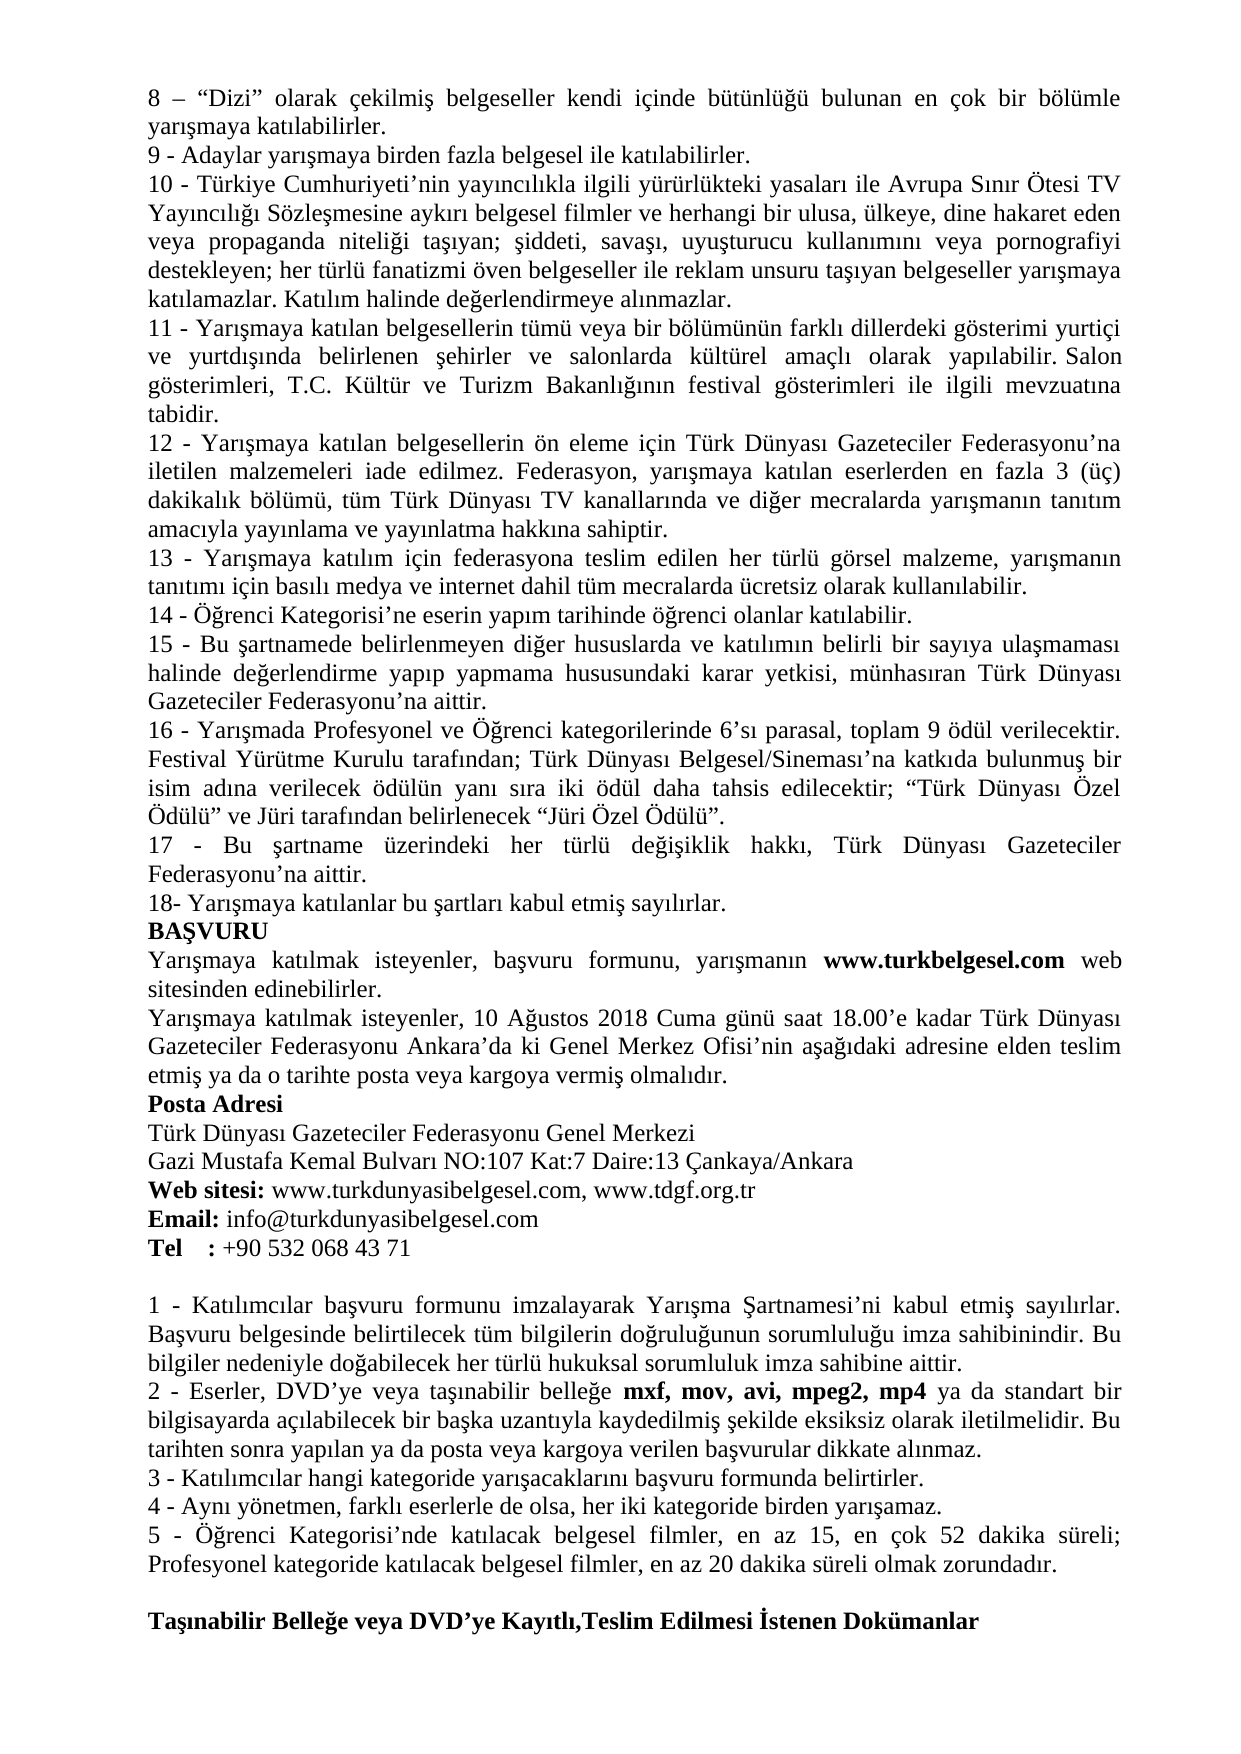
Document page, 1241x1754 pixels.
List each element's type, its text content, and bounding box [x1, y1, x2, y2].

text Taşınabilir Belleğe veya DVD’ye Kayıtlı,Teslim Edilmesi İstenen Dokümanlar [148, 1606, 1122, 1635]
text 10 - Türkiye Cumhuriyeti’nin yayıncılıkla ilgili yürürlükteki yasaları ile Avrupa Sınır Ötesi TV Yayıncılığı Sözleşmesine aykırı belgesel filmler ve herhangi bir ulusa, ülkeye, dine hakaret eden veya propaganda niteliği taşıyan; şiddeti, savaşı, uyuşturucu kullanımını veya pornografiyi destekleyen; her türlü fanatizmi öven belgeseller ile reklam unsuru taşıyan belgeseller yarışmaya katılamazlar. Katılım halinde değerlendirmeye alınmazlar. [148, 169, 1122, 313]
text 4 - Aynı yönetmen, farklı eserlerle de olsa, her iki kategoride birden yarışamaz. [148, 1491, 1122, 1520]
text Gazi Mustafa Kemal Bulvarı NO:107 Kat:7 Daire:13 Çankaya/Ankara [148, 1146, 1122, 1175]
text Posta Adresi [148, 1089, 1122, 1118]
text Yarışmaya katılmak isteyenler, 10 Ağustos 2018 Cuma günü saat 18.00’e kadar Türk Dünyası Gazeteciler Federasyonu Ankara’da ki Genel Merkez Ofisi’nin aşağıdaki adresine elden teslim etmiş ya da o tarihte posta veya kargoya vermiş olmalıdır. [148, 1003, 1122, 1089]
text 14 - Öğrenci Kategorisi’ne eserin yapım tarihinde öğrenci olanlar katılabilir. [148, 600, 1122, 629]
text Türk Dünyası Gazeteciler Federasyonu Genel Merkezi [148, 1118, 1122, 1146]
text 1 - Katılımcılar başvuru formunu imzalayarak Yarışma Şartnamesi’ni kabul etmiş sayılırlar. Başvuru belgesinde belirtilecek tüm bilgilerin doğruluğunun sorumluluğu imza sahibinindir. Bu bilgiler nedeniyle doğabilecek her türlü hukuksal sorumluluk imza sahibine aittir. [148, 1290, 1122, 1376]
text Tel : +90 532 068 43 71 [148, 1233, 1122, 1261]
text 8 – “Dizi” olarak çekilmiş belgeseller kendi içinde bütünlüğü bulunan en çok bir bölümle yarışmaya katılabilirler. [148, 83, 1122, 140]
text 15 - Bu şartnamede belirlenmeyen diğer hususlarda ve katılımın belirli bir sayıya ulaşmaması halinde değerlendirme yapıp yapmama hususundaki karar yetkisi, münhasıran Türk Dünyası Gazeteciler Federasyonu’na aittir. [148, 629, 1122, 715]
text 9 - Adaylar yarışmaya birden fazla belgesel ile katılabilirler. [148, 140, 1122, 169]
text 16 - Yarışmada Profesyonel ve Öğrenci kategorilerinde 6’sı parasal, toplam 9 ödül verilecektir. Festival Yürütme Kurulu tarafından; Türk Dünyası Belgesel/Sineması’na katkıda bulunmuş bir isim adına verilecek ödülün yanı sıra iki ödül daha tahsis edilecektir; “Türk Dünyası Özel Ödülü” ve Jüri tarafından belirlenecek “Jüri Özel Ödülü”. [148, 715, 1122, 830]
text Yarışmaya katılmak isteyenler, başvuru formunu, yarışmanın www.turkbelgesel.com web sitesinden edinebilirler. [148, 945, 1122, 1003]
text 2 - Eserler, DVD’ye veya taşınabilir belleğe mxf, mov, avi, mpeg2, mp4 ya da standart bir bilgisayarda açılabilecek bir başka uzantıyla kaydedilmiş şekilde eksiksiz olarak iletilmelidir. Bu tarihten sonra yapılan ya da posta veya kargoya verilen başvurular dikkate alınmaz. [148, 1376, 1122, 1463]
text 13 - Yarışmaya katılım için federasyona teslim edilen her türlü görsel malzeme, yarışmanın tanıtımı için basılı medya ve internet dahil tüm mecralarda ücretsiz olarak kullanılabilir. [148, 543, 1122, 600]
text 3 - Katılımcılar hangi kategoride yarışacaklarını başvuru formunda belirtirler. [148, 1463, 1122, 1491]
text Web sitesi: www.turkdunyasibelgesel.com, www.tdgf.org.tr [148, 1175, 1122, 1204]
text 18- Yarışmaya katılanlar bu şartları kabul etmiş sayılırlar. [148, 888, 1122, 916]
text 17 - Bu şartname üzerindeki her türlü değişiklik hakkı, Türk Dünyası Gazeteciler Federasyonu’na aittir. [148, 830, 1122, 888]
text Email: info@turkdunyasibelgesel.com [148, 1204, 1122, 1233]
text 11 - Yarışmaya katılan belgesellerin tümü veya bir bölümünün farklı dillerdeki gösterimi yurtiçi ve yurtdışında belirlenen şehirler ve salonlarda kültürel amaçlı olarak yapılabilir. Salon gösterimleri, T.C. Kültür ve Turizm Bakanlığının festival gösterimleri ile ilgili mevzuatına tabidir. [148, 313, 1122, 428]
text 12 - Yarışmaya katılan belgesellerin ön eleme için Türk Dünyası Gazeteciler Federasyonu’na iletilen malzemeleri iade edilmez. Federasyon, yarışmaya katılan eserlerden en fazla 3 (üç) dakikalık bölümü, tüm Türk Dünyası TV kanallarında ve diğer mecralarda yarışmanın tanıtım amacıyla yayınlama ve yayınlatma hakkına sahiptir. [148, 428, 1122, 543]
text BAŞVURU [148, 916, 1122, 945]
text 5 - Öğrenci Kategorisi’nde katılacak belgesel filmler, en az 15, en çok 52 dakika süreli; Profesyonel kategoride katılacak belgesel filmler, en az 20 dakika süreli olmak zorundadır. [148, 1520, 1122, 1578]
